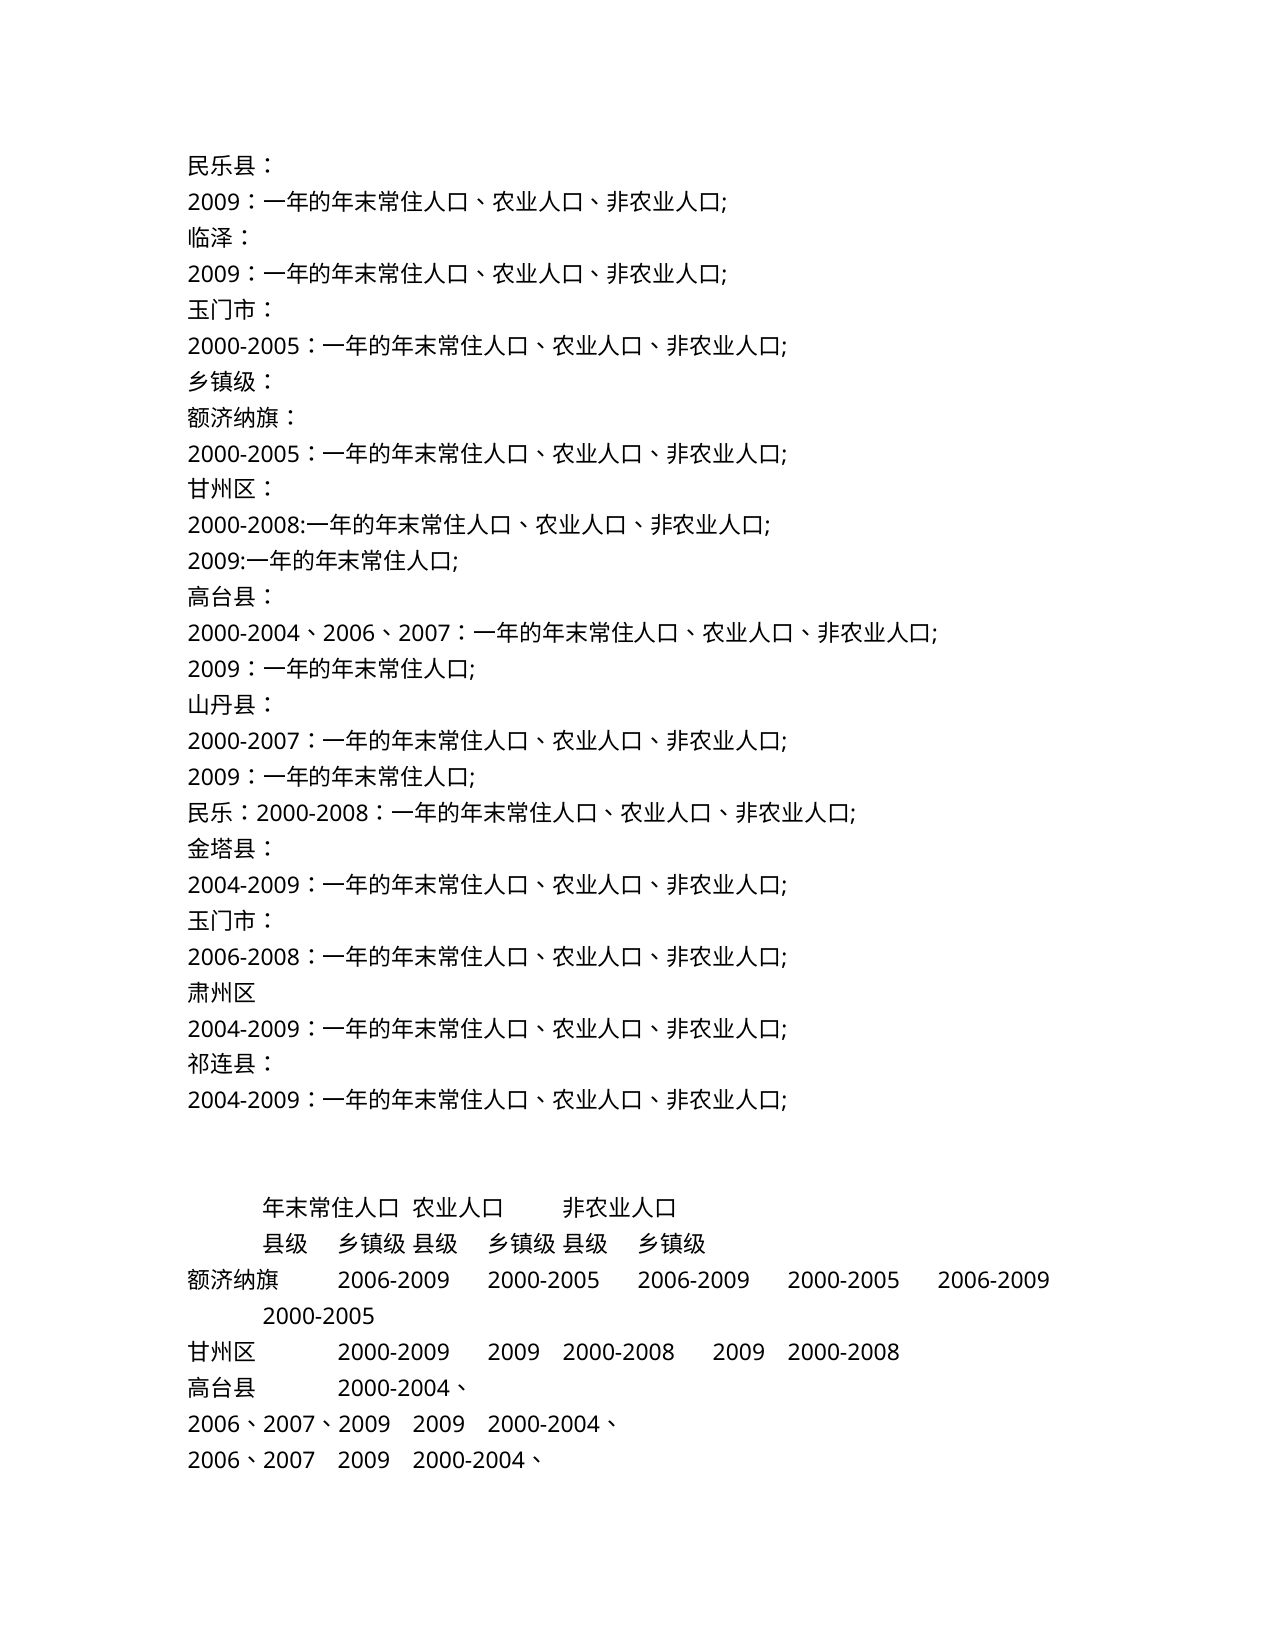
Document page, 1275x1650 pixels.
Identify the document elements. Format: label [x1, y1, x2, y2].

text [187, 150, 1087, 1475]
